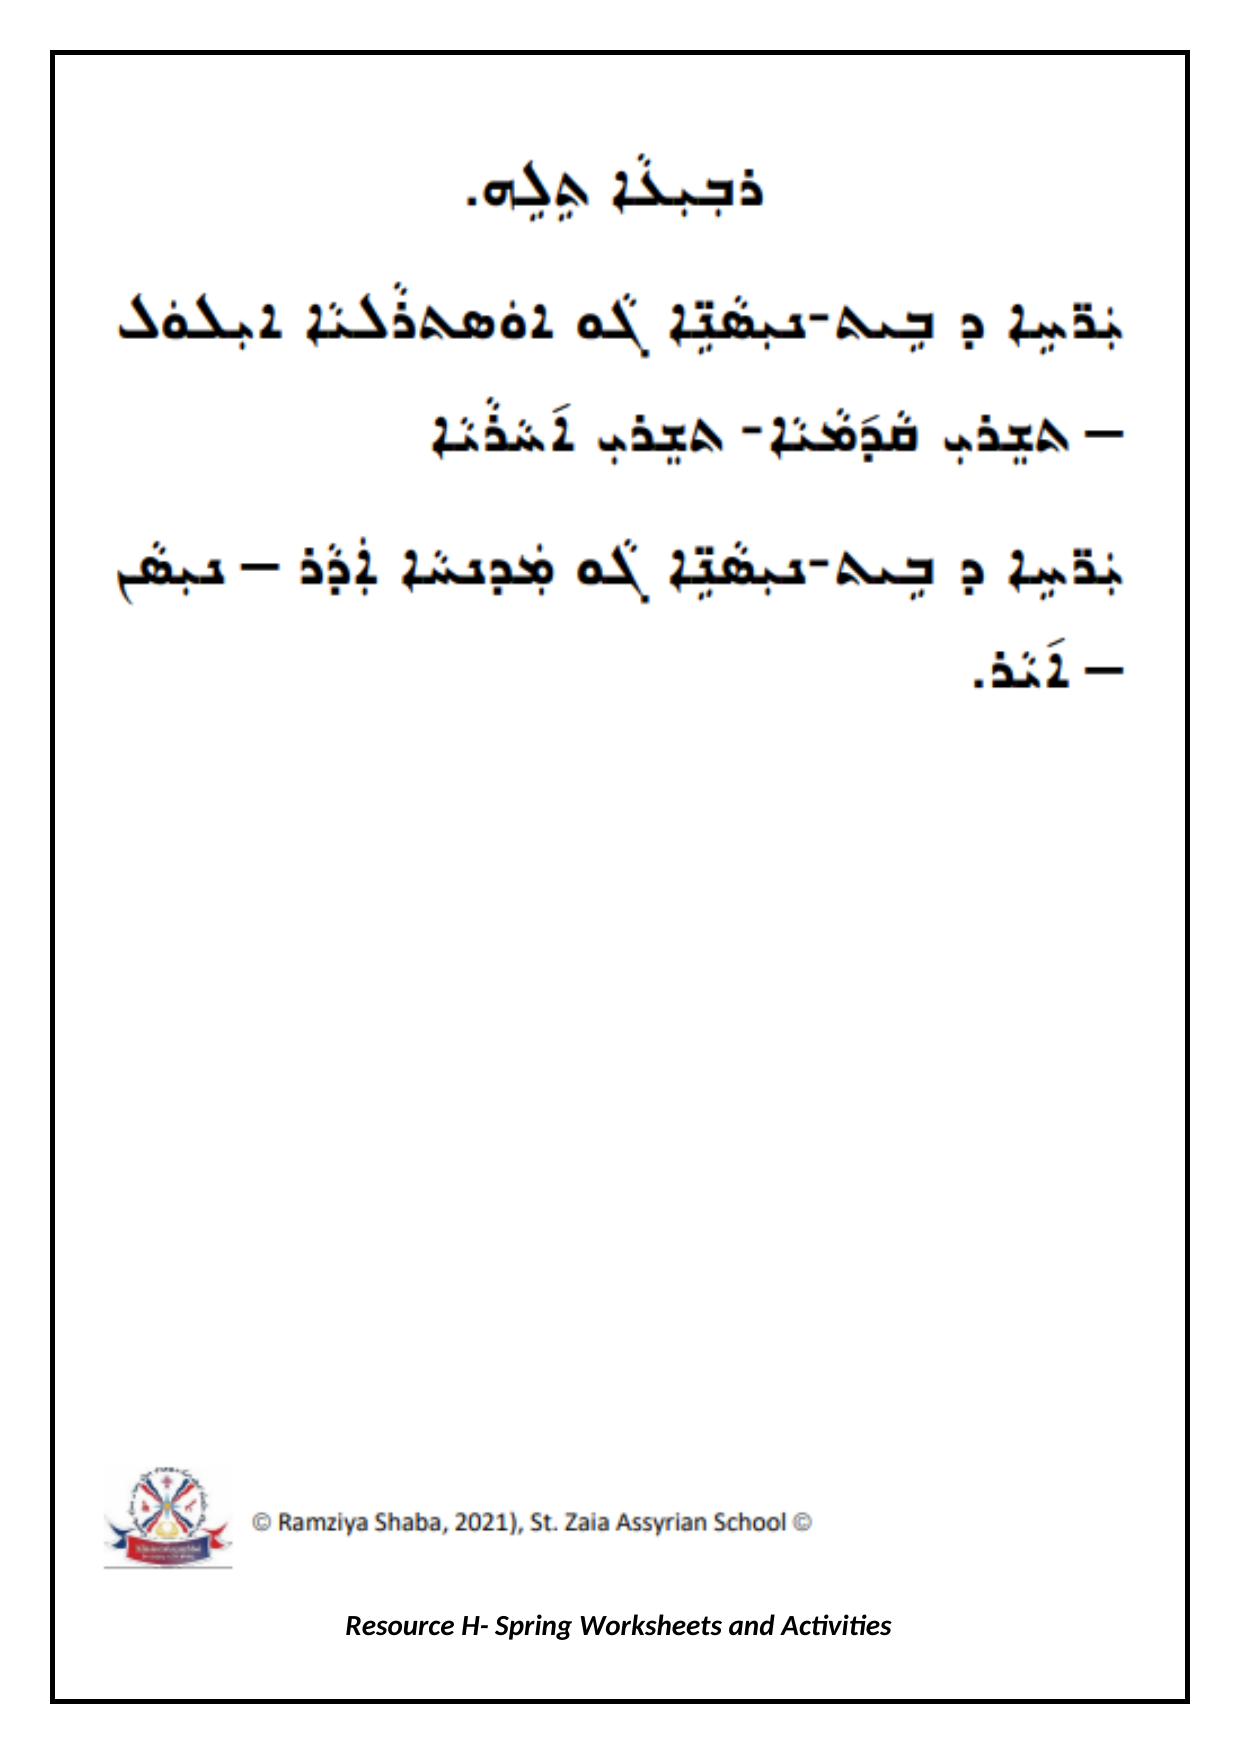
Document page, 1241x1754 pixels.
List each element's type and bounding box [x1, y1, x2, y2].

picture [91, 136, 1147, 1599]
text [75, 146, 1165, 1642]
